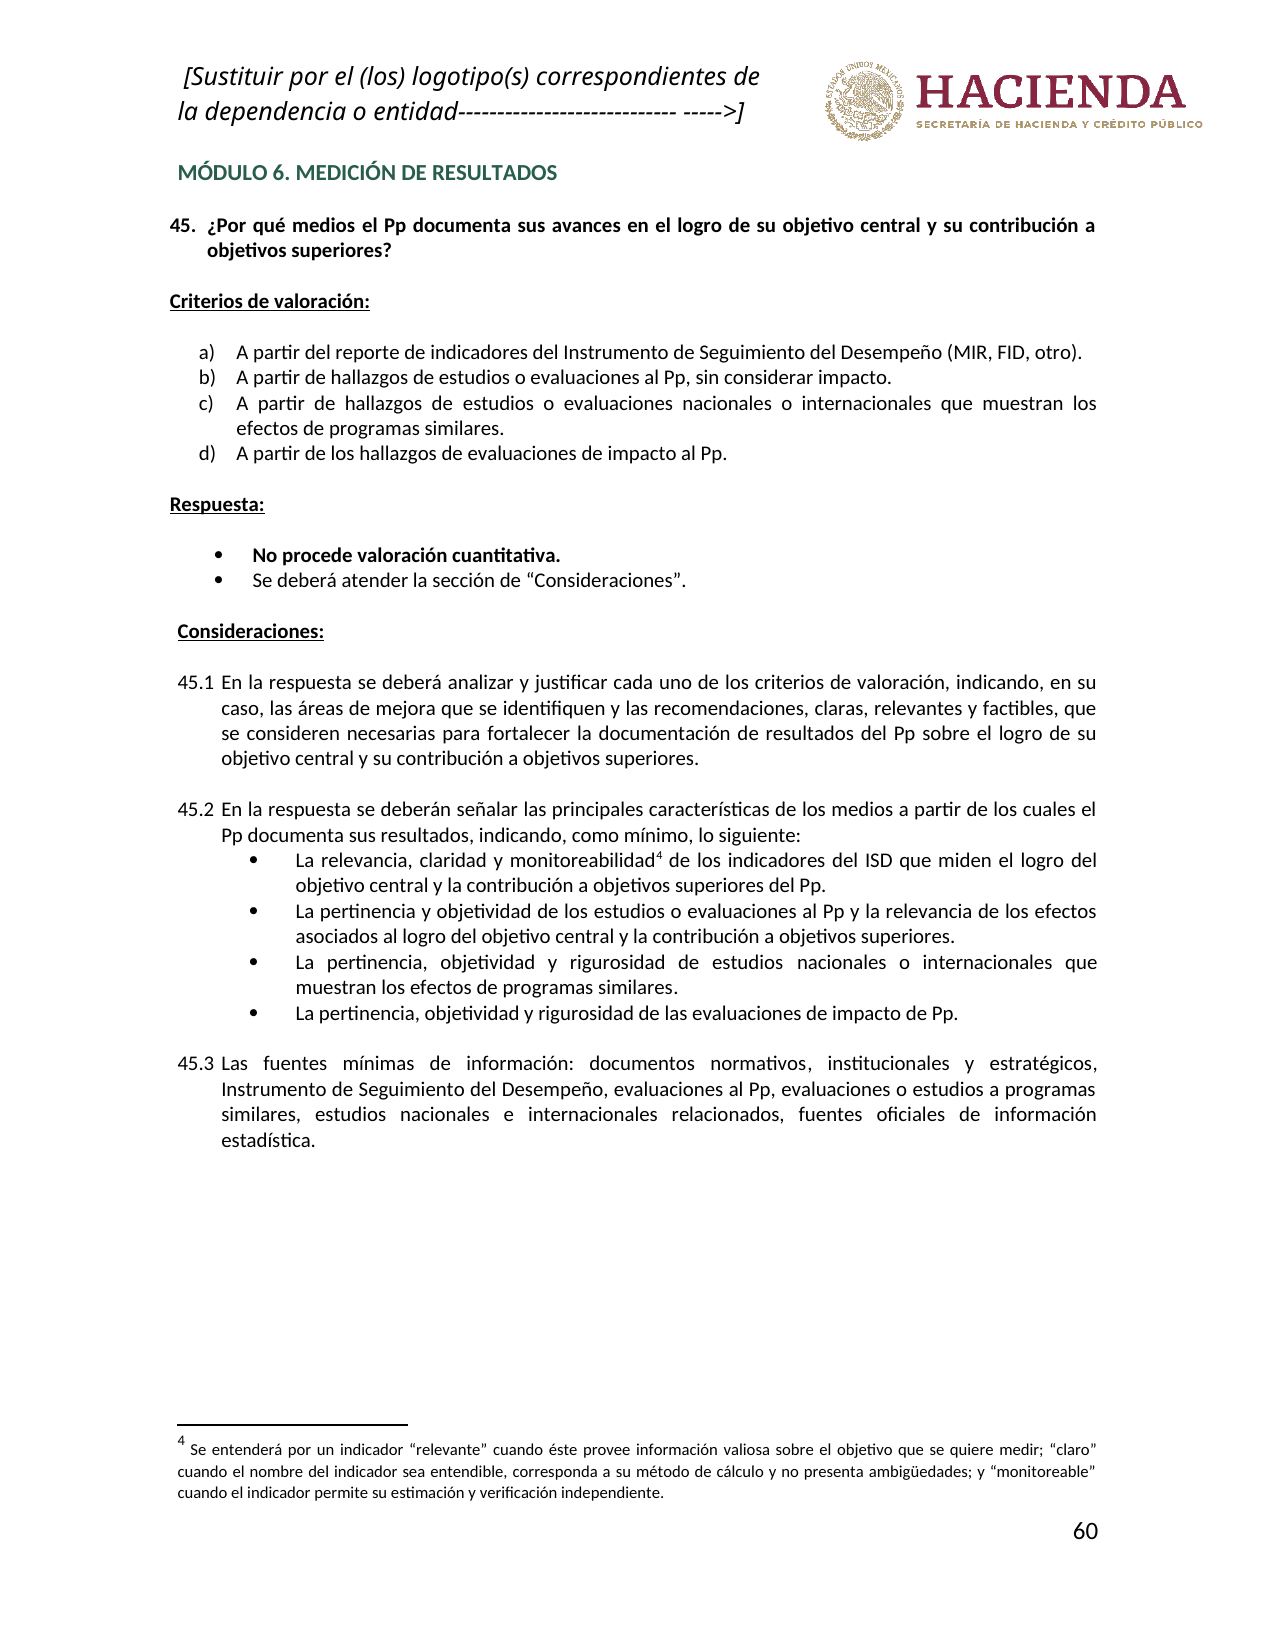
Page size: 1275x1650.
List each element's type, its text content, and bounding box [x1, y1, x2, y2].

list La relevancia, claridad y monitoreabilidad de los indicadores del ISD que miden el logro del objetivo central y la contribución a objetivos superiores del Pp. [250, 847, 1098, 898]
text Consideraciones: [177, 618, 1098, 644]
list Las fuentes mínimas de información: documentos normativos, institucionales y estratégicos, Instrumento de Seguimiento del Desempeño, evaluaciones al Pp, evaluaciones o estudios a programas similares, estudios nacionales e internacionales relacionados, fuentes oficiales de información estadística. [177, 1051, 1098, 1152]
list A partir del reporte de indicadores del Instrumento de Seguimiento del Desempeño (MIR, FID, otro). [199, 339, 1098, 364]
list En la respuesta se deberá analizar y justificar cada uno de los criterios de valoración, indicando, en su caso, las áreas de mejora que se identifiquen y las recomendaciones, claras, relevantes y factibles, que se consideren necesarias para fortalecer la documentación de resultados del Pp sobre el logro de su objetivo central y su contribución a objetivos superiores. [177, 669, 1098, 771]
list Se deberá atender la sección de “Consideraciones”. [215, 568, 1098, 593]
text Criterios de valoración: [169, 288, 1098, 313]
subtitle MÓDULO 6. MEDICIÓN DE RESULTADOS [177, 158, 1098, 186]
list A partir de hallazgos de estudios o evaluaciones nacionales o internacionales que muestran los efectos de programas similares. [199, 390, 1098, 441]
list No procede valoración cuantitativa. [215, 542, 1098, 568]
list La pertinencia, objetividad y rigurosidad de las evaluaciones de impacto de Pp. [250, 1000, 1098, 1025]
list La pertinencia, objetividad y rigurosidad de estudios nacionales o internacionales que muestran los efectos de programas similares. [250, 949, 1098, 1000]
text Respuesta: [169, 491, 1098, 517]
list En la respuesta se deberán señalar las principales características de los medios a partir de los cuales el Pp documenta sus resultados, indicando, como mínimo, lo siguiente: [177, 796, 1098, 847]
list A partir de los hallazgos de evaluaciones de impacto al Pp. [199, 441, 1098, 466]
list ¿Por qué medios el Pp documenta sus avances en el logro de su objetivo central y su contribución a objetivos superiores? [169, 212, 1098, 263]
picture [824, 60, 1203, 142]
list La pertinencia y objetividad de los estudios o evaluaciones al Pp y la relevancia de los efectos asociados al logro del objetivo central y la contribución a objetivos superiores. [250, 898, 1098, 949]
list A partir de hallazgos de estudios o evaluaciones al Pp, sin considerar impacto. [199, 364, 1098, 390]
